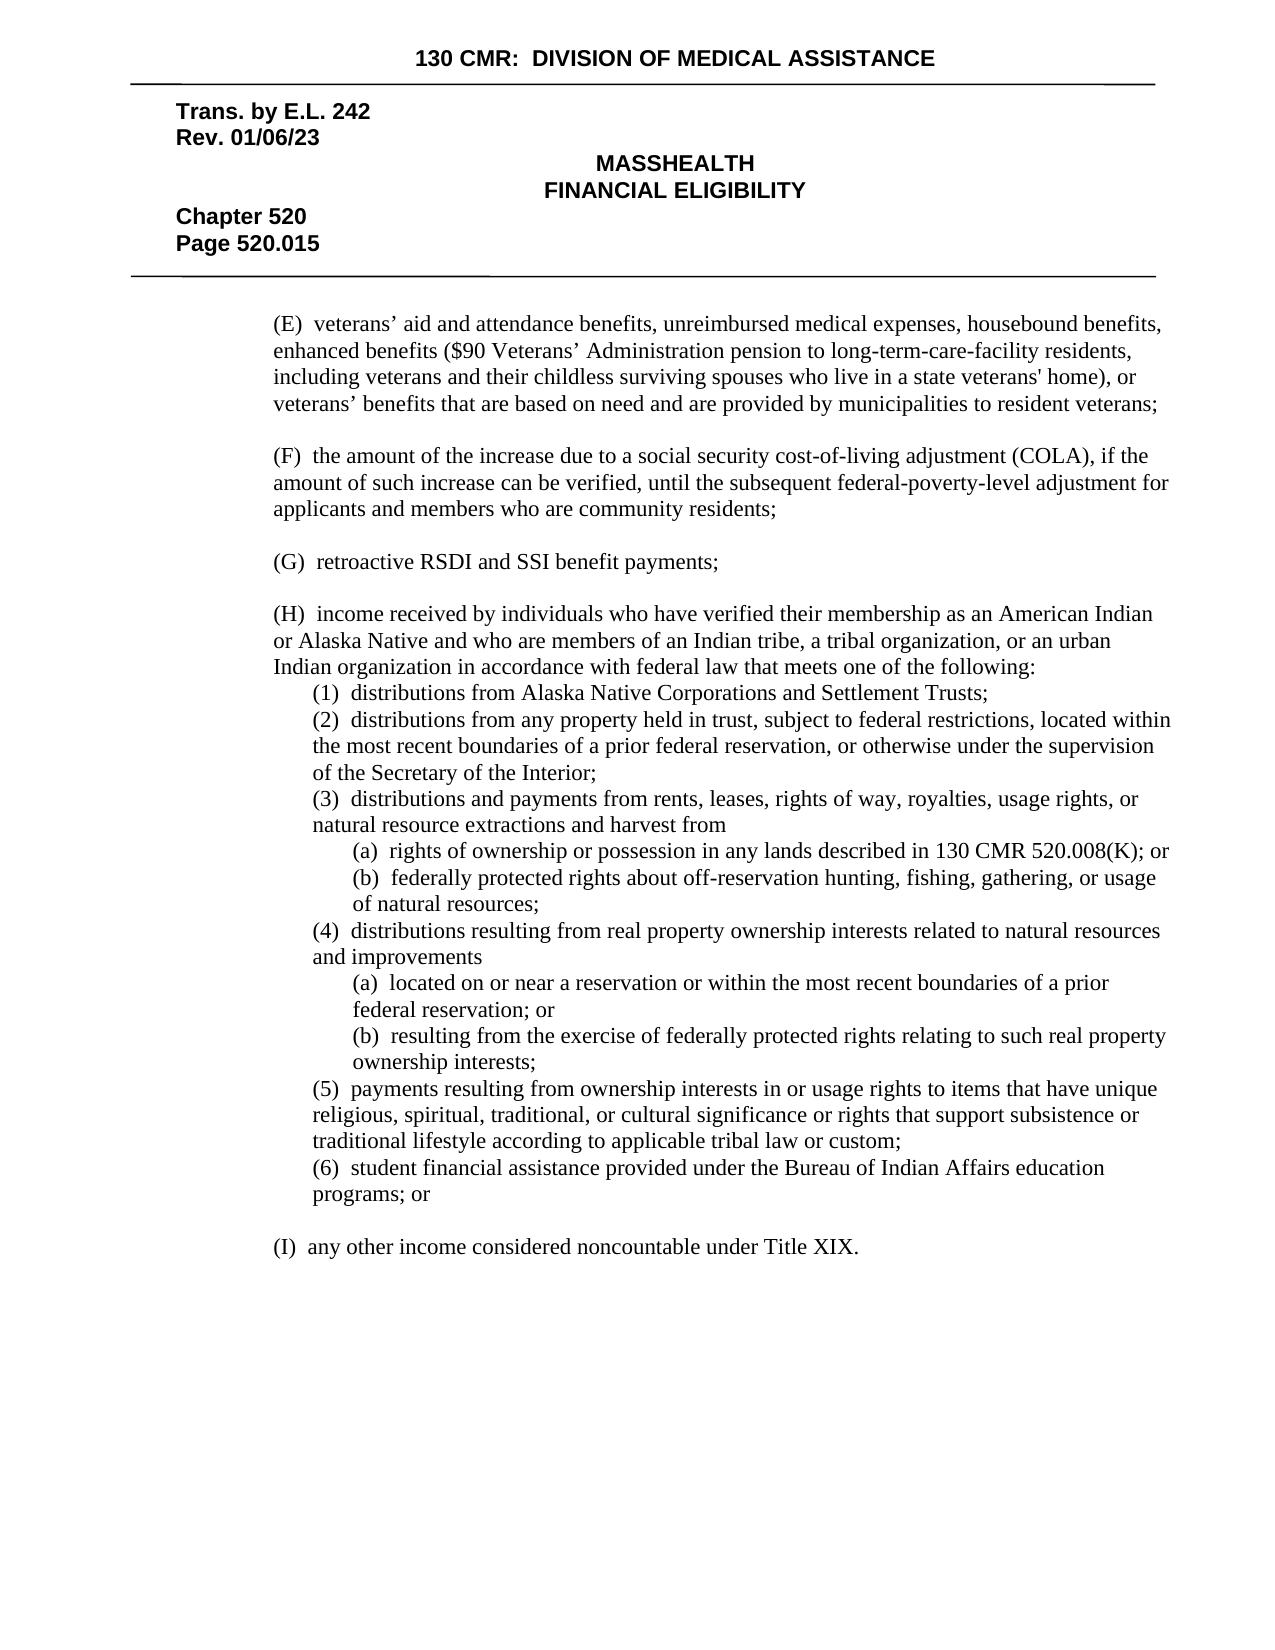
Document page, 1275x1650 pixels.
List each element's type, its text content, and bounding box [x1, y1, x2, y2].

text (6) student financial assistance provided under the Bureau of Indian Affairs education programs; or [312, 1154, 1174, 1207]
text (F) the amount of the increase due to a social security cost-of-living adjustment (COLA), if the amount of such increase can be verified, until the subsequent federal-poverty-level adjustment for applicants and members who are community residents; [273, 442, 1174, 521]
text MASSHEALTH [176, 150, 1174, 177]
text (3) distributions and payments from rents, leases, rights of way, royalties, usage rights, or natural resource extractions and harvest from [312, 785, 1174, 838]
text FINANCIAL ELIGIBILITY [176, 177, 1174, 203]
text (a) located on or near a reservation or within the most recent boundaries of a prior federal reservation; or [352, 969, 1174, 1022]
text Rev. 01/06/23 [176, 124, 1174, 150]
text Chapter 520 [176, 203, 1174, 229]
text (E) veterans’ aid and attendance benefits, unreimbursed medical expenses, housebound benefits, enhanced benefits ($90 Veterans’ Administration pension to long-term-care-facility residents, including veterans and their childless surviving spouses who live in a state veterans' home), or veterans’ benefits that are based on need and are provided by municipalities to resident veterans; [273, 311, 1174, 416]
text 130 CMR: DIVISION OF MEDICAL ASSISTANCE [176, 45, 1174, 71]
text (I) any other income considered noncountable under Title XIX. [273, 1233, 1174, 1259]
text (2) distributions from any property held in trust, subject to federal restrictions, located within the most recent boundaries of a prior federal reservation, or otherwise under the supervision of the Secretary of the Interior; [312, 706, 1174, 785]
text (a) rights of ownership or possession in any lands described in 130 CMR 520.008(K); or [352, 838, 1174, 864]
text Trans. by E.L. 242 [176, 98, 1174, 124]
text Page 520.015 [176, 229, 1174, 256]
text (1) distributions from Alaska Native Corporations and Settlement Trusts; [312, 679, 1174, 706]
text (H) income received by individuals who have verified their membership as an American Indian or Alaska Native and who are members of an Indian tribe, a tribal organization, or an urban Indian organization in accordance with federal law that meets one of the following: [273, 600, 1174, 679]
text (G) retroactive RSDI and SSI benefit payments; [273, 548, 1174, 574]
text (5) payments resulting from ownership interests in or usage rights to items that have unique religious, spiritual, traditional, or cultural significance or rights that support subsistence or traditional lifestyle according to applicable tribal law or custom; [312, 1075, 1174, 1154]
text (4) distributions resulting from real property ownership interests related to natural resources and improvements [312, 917, 1174, 969]
text (b) federally protected rights about off-reservation hunting, fishing, gathering, or usage of natural resources; [352, 864, 1174, 917]
text (b) resulting from the exercise of federally protected rights relating to such real property ownership interests; [352, 1022, 1174, 1075]
